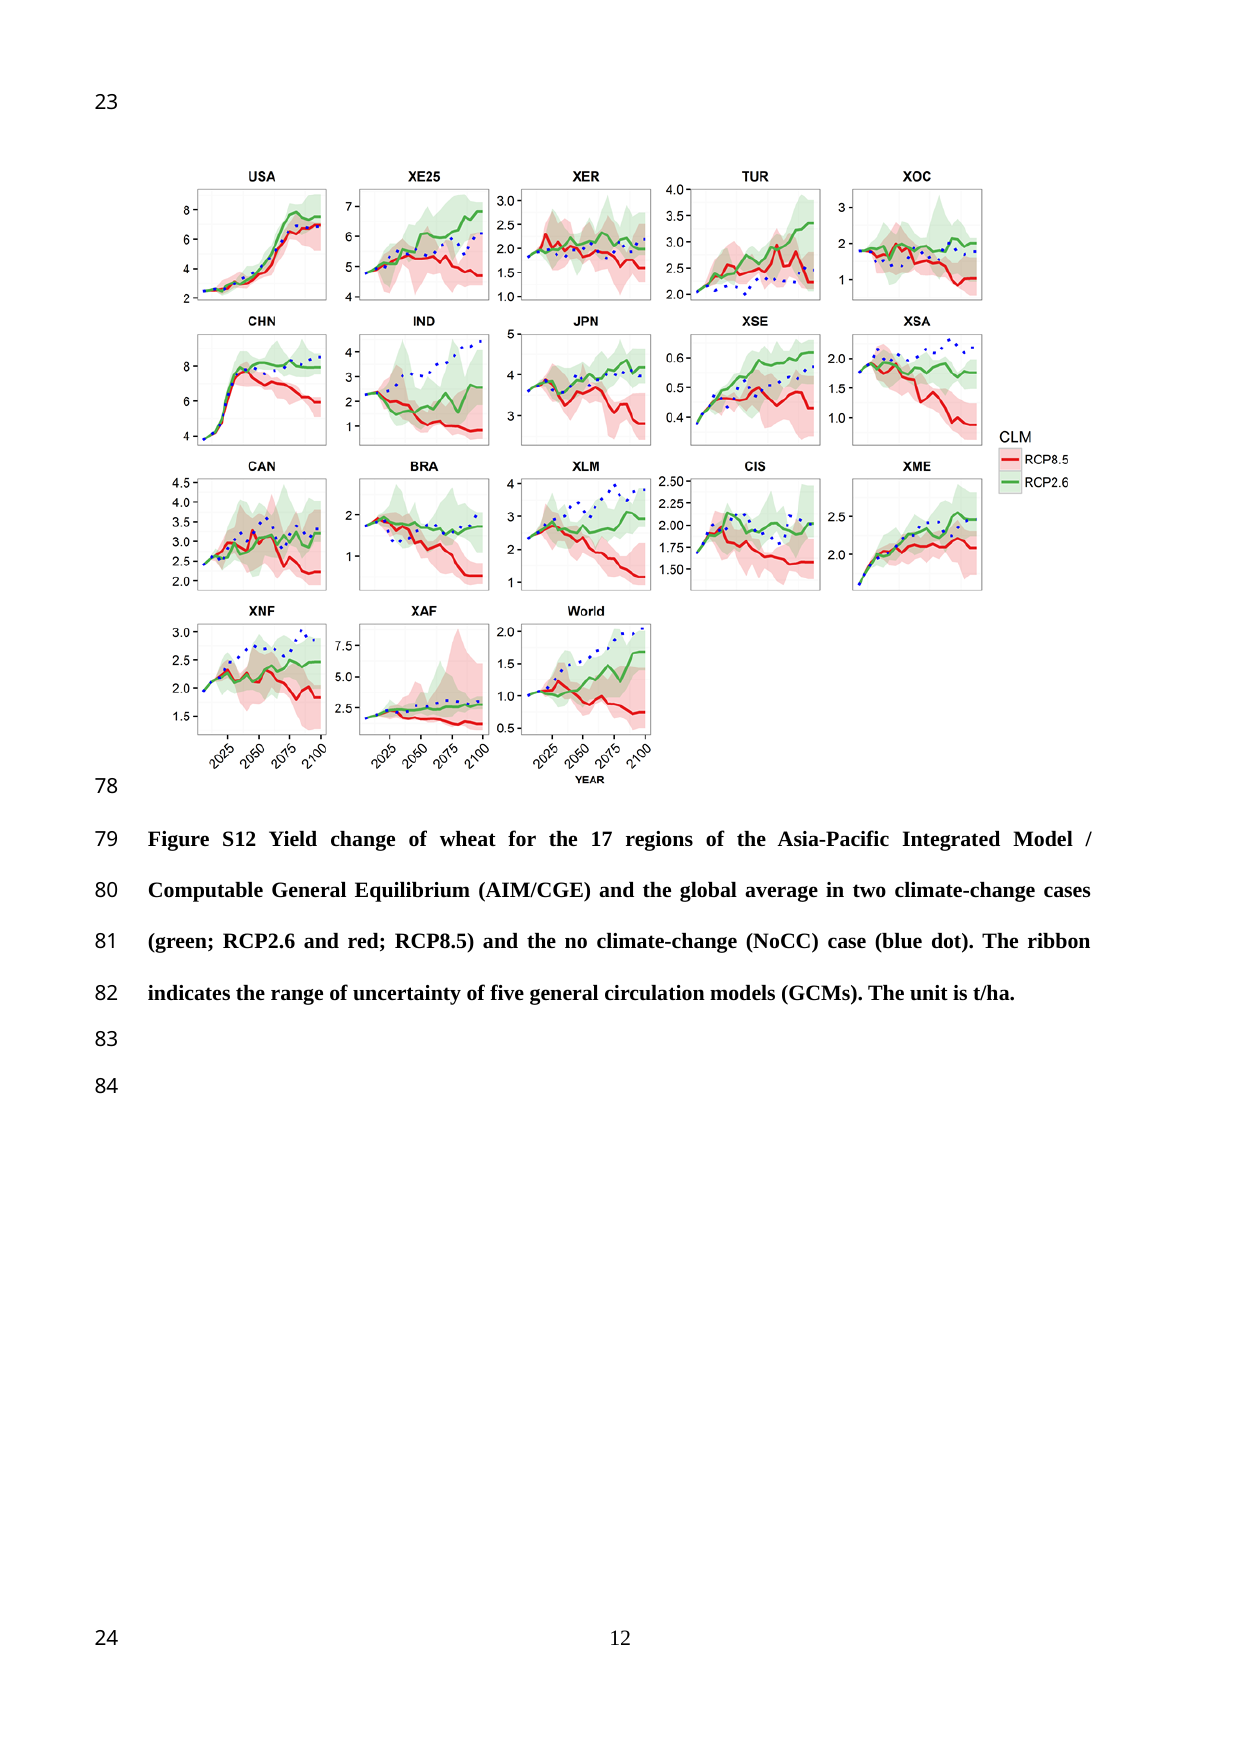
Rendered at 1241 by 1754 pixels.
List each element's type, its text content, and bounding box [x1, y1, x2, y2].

picture [147, 159, 1093, 794]
text Figure S12 Yield change of wheat for the 17 regions of the Asia-Pacific Integrated Model / Computable General Equilibrium (AIM/CGE) and the global average in two climate-change cases (green; RCP2.6 and red; RCP8.5) and the no climate-change (NoCC) case (blue dot). The ribbon indicates the range of uncertainty of five general circulation models (GCMs). The unit is t/ha. [148, 821, 1092, 1009]
